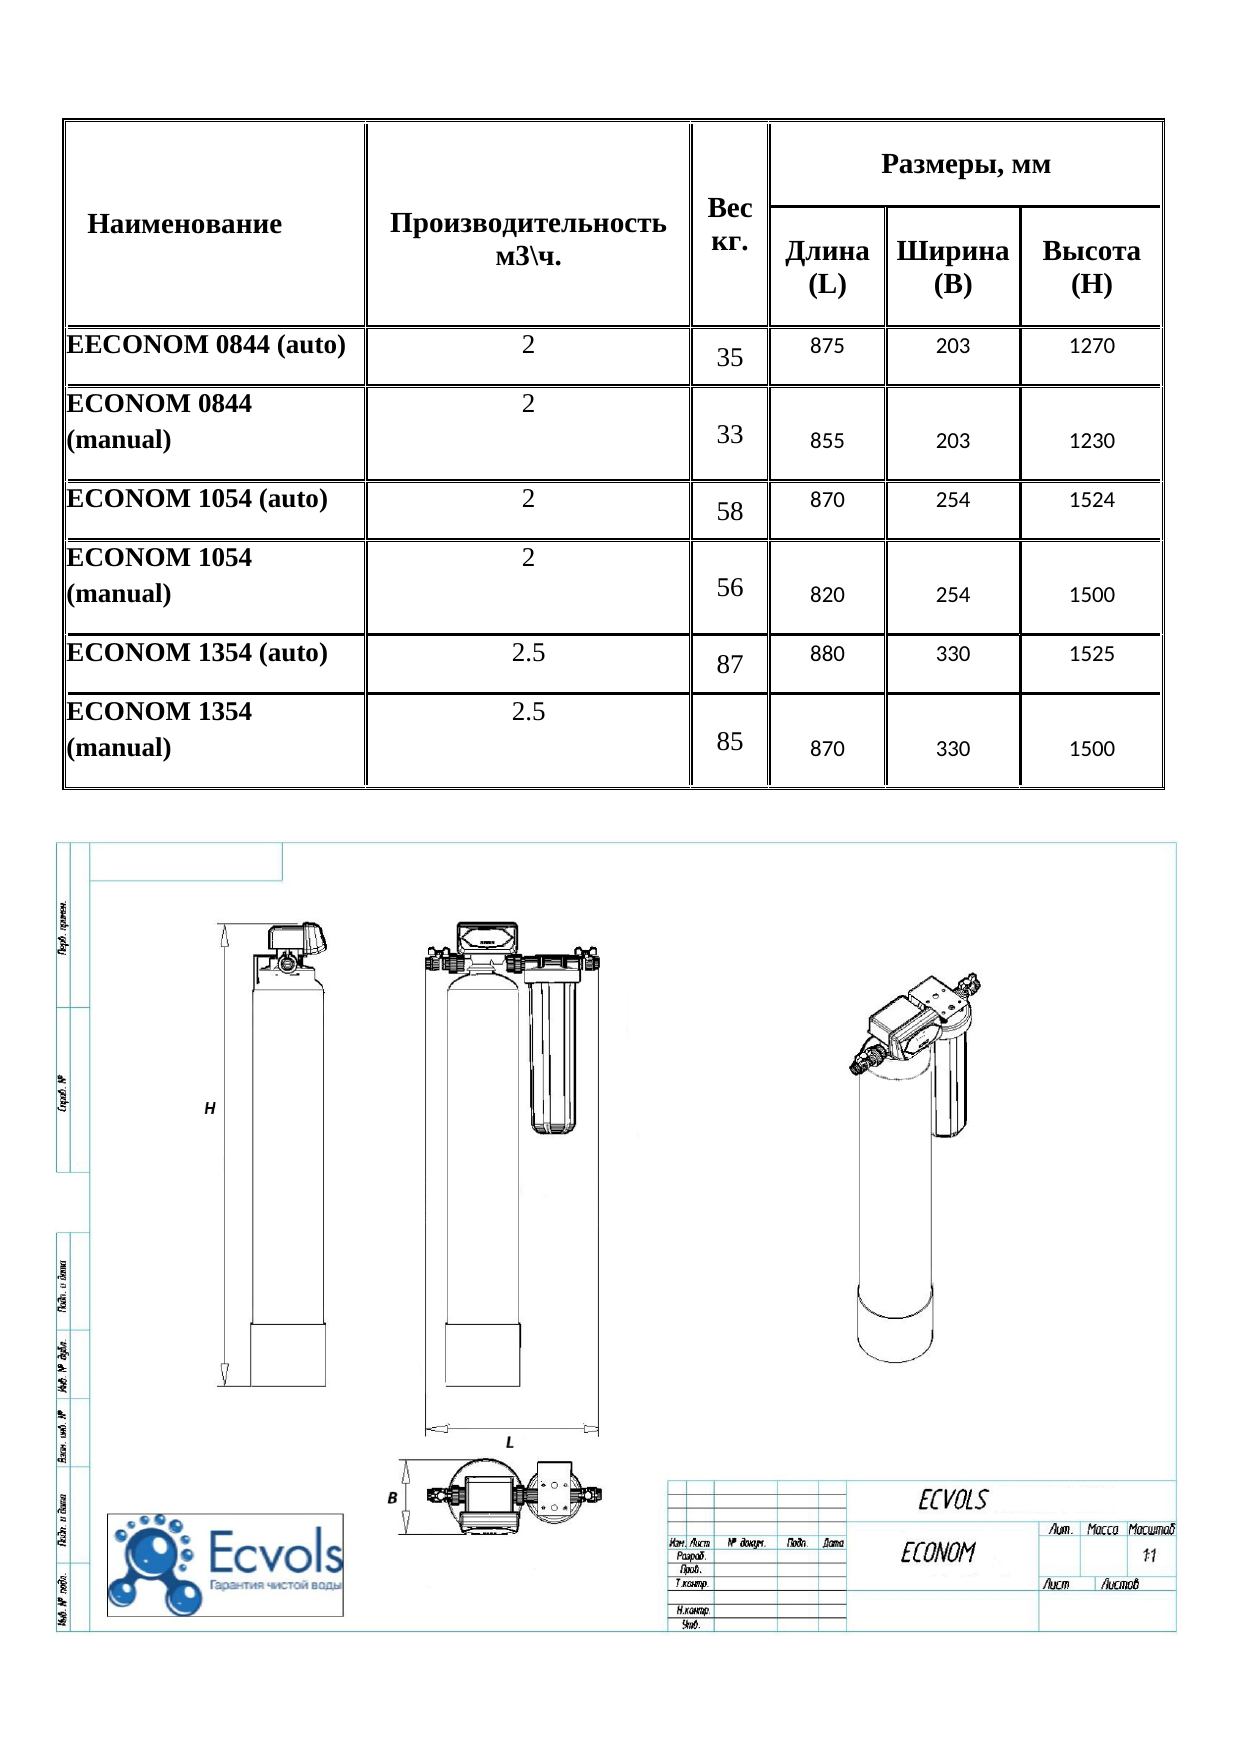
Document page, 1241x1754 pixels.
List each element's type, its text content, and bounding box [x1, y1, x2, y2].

table_header Производительность м3\ч. [366, 120, 691, 325]
table_header Наименование [66, 120, 366, 325]
table_cell 1500 [1022, 538, 1162, 633]
table_cell 820 [771, 542, 884, 633]
table_cell Ширина (B) [888, 208, 1019, 325]
table_cell 875 [771, 329, 884, 384]
table_cell ECONOM 1054 (auto) [66, 479, 364, 538]
picture [55, 840, 1179, 1636]
table_cell 2 [368, 483, 689, 538]
table_cell 880 [771, 636, 884, 692]
table_cell 254 [888, 542, 1019, 633]
table_cell 33 [693, 388, 767, 479]
table_cell 2 [368, 542, 689, 633]
table_cell 330 [888, 636, 1019, 692]
table_cell 870 [771, 483, 884, 538]
table_cell 87 [693, 636, 767, 692]
table_cell 56 [693, 542, 767, 633]
table_cell EECONOM 0844 (auto) [66, 325, 364, 384]
table_cell 203 [888, 388, 1019, 479]
table_cell 1230 [1022, 384, 1162, 479]
table_cell 2.5 [368, 636, 689, 692]
table_cell ECONOM 1354 (auto) [64, 633, 364, 692]
table_cell 1525 [1022, 633, 1163, 692]
table_cell 58 [693, 483, 767, 538]
table_cell 85 [691, 692, 769, 787]
table_cell 254 [888, 483, 1019, 538]
table_cell 2.5 [366, 692, 691, 787]
table_cell 330 [886, 695, 1020, 787]
table_cell 35 [693, 329, 767, 384]
table_cell 1270 [1022, 325, 1162, 384]
table_cell ECONOM 0844 (manual) [66, 384, 364, 479]
table_cell 870 [769, 692, 886, 787]
table_cell 855 [771, 388, 884, 479]
table_cell 1524 [1022, 479, 1162, 538]
table_cell 203 [888, 329, 1019, 384]
table_cell ECONOM 1054 (manual) [66, 538, 364, 633]
table_cell Высота (H) [1022, 205, 1162, 325]
table_cell Длина (L) [771, 208, 884, 325]
table_cell 2 [368, 388, 689, 479]
table_header Размеры, мм [769, 122, 1162, 205]
table_cell ECONOM 1354 (manual) [66, 692, 366, 787]
table_cell 2 [368, 329, 689, 384]
table_header Вес кг. [691, 120, 769, 325]
table_cell 1500 [1020, 692, 1162, 787]
